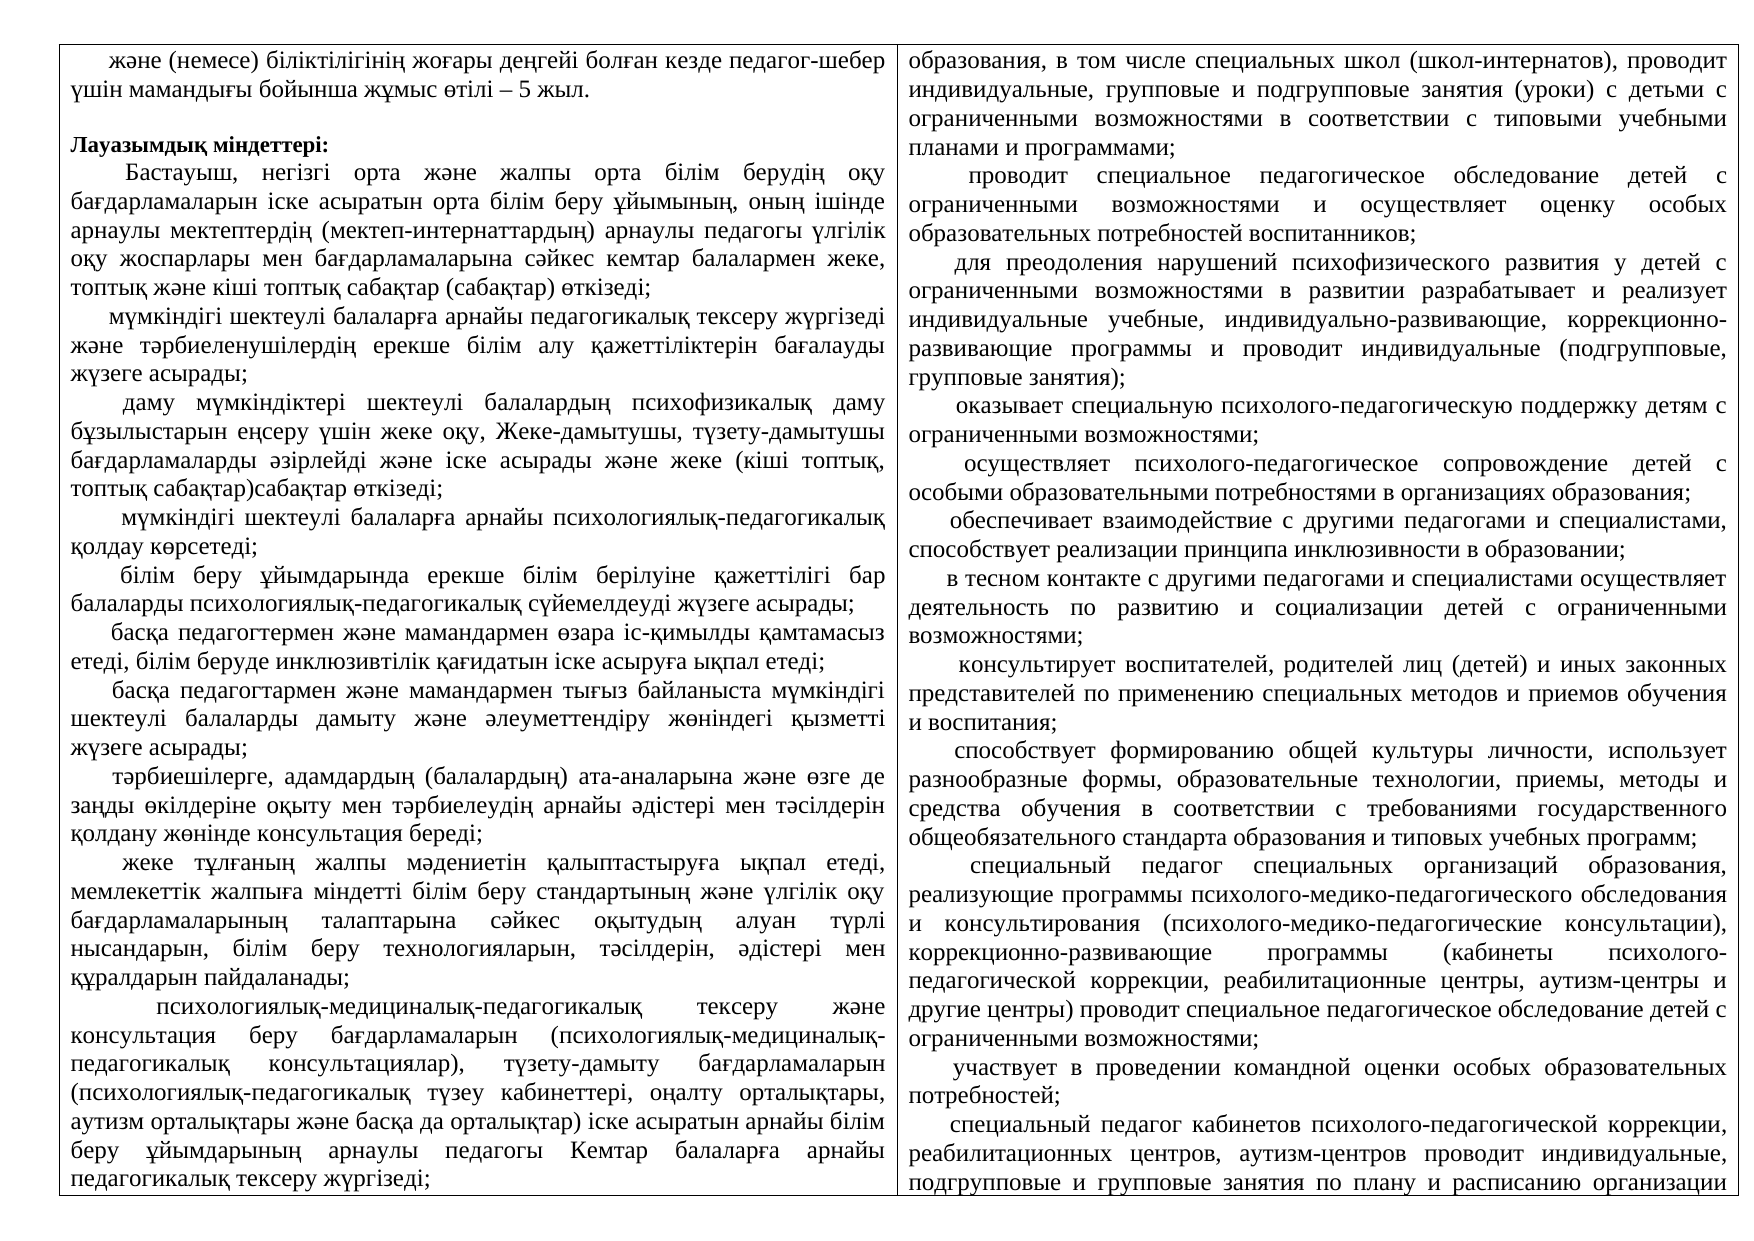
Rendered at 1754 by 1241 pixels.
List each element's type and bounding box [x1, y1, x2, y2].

table_header [60, 45, 897, 1195]
table_header [898, 45, 1738, 1195]
